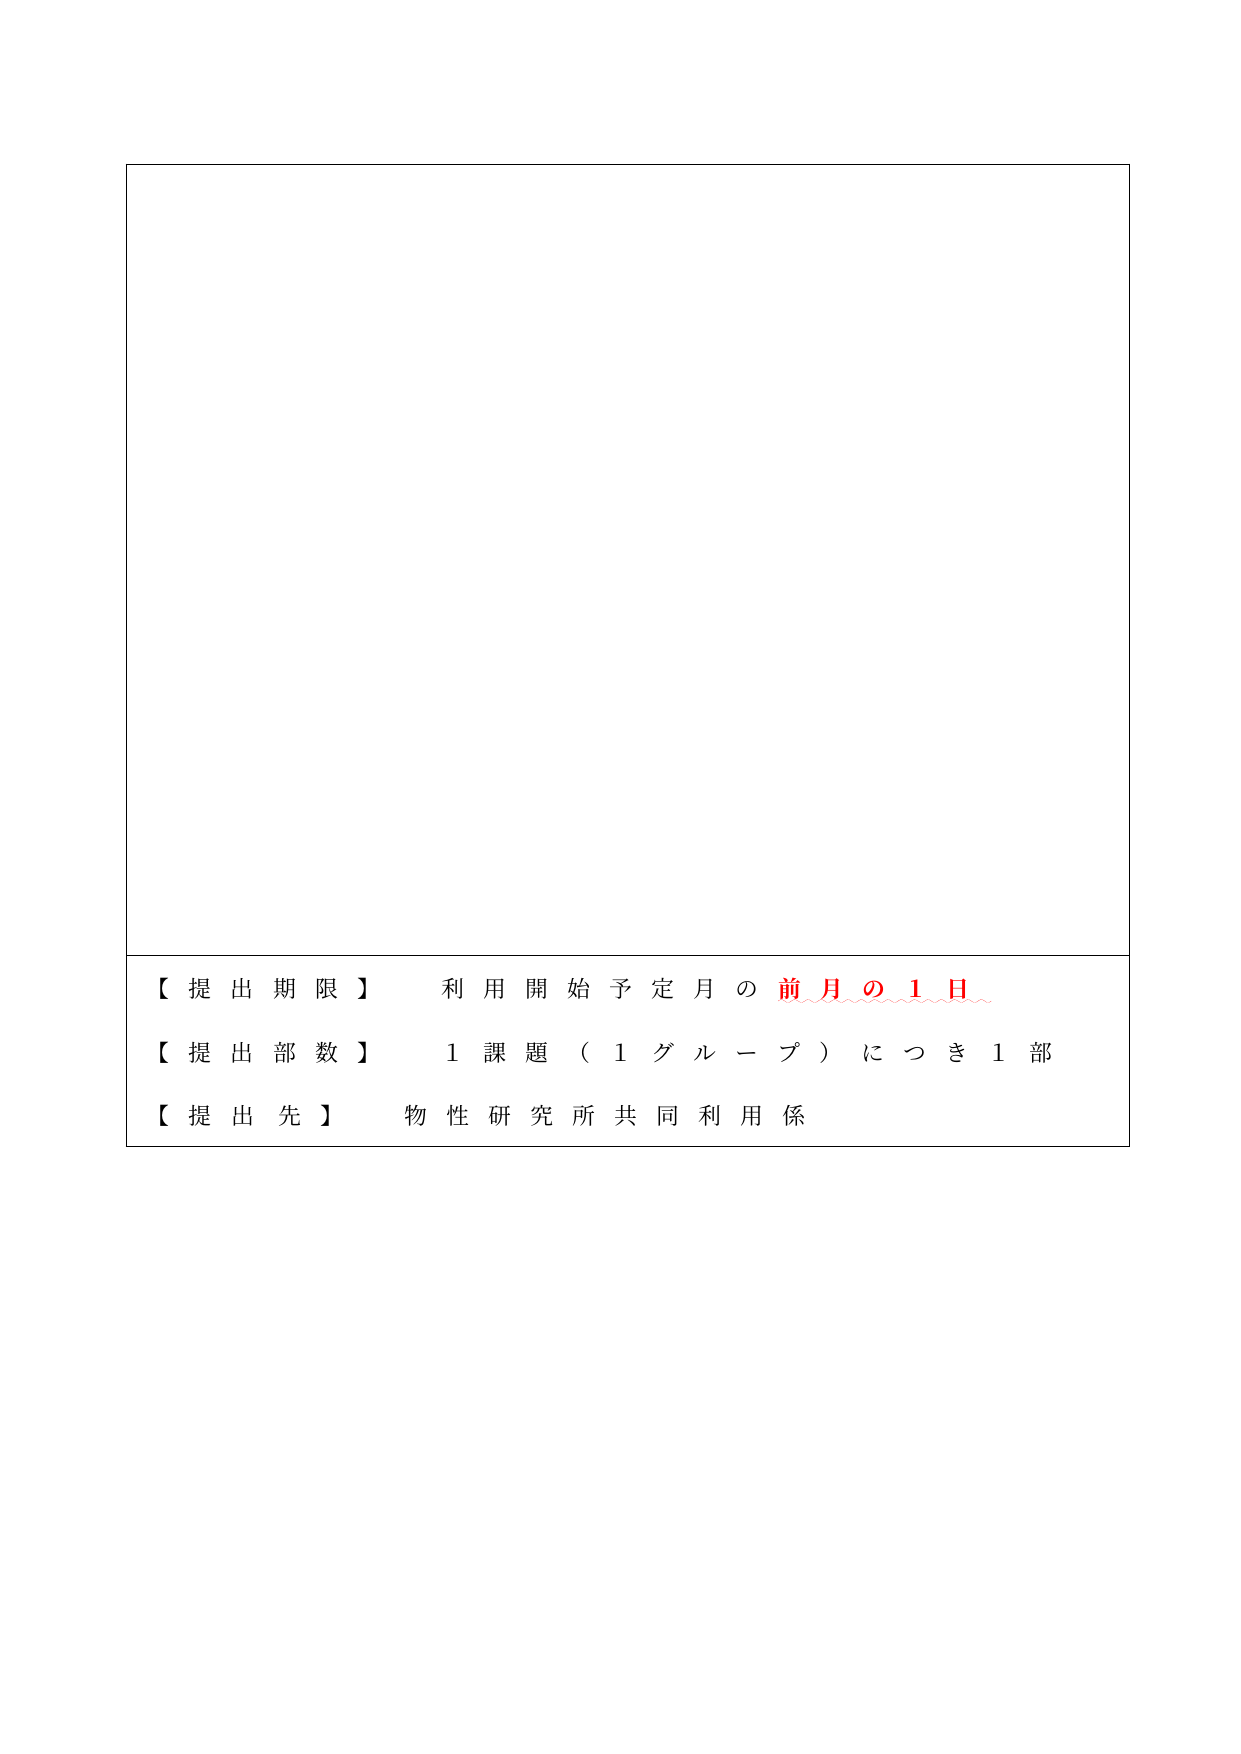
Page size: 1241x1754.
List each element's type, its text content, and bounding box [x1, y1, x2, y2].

table_cell 【提出期限】 利用開始予定月の前月の１日 【提出部数】 １課題（１グループ）につき１部 【提出先】 物性研究所共同利用係 [127, 956, 1129, 1146]
table_cell [127, 165, 1129, 955]
